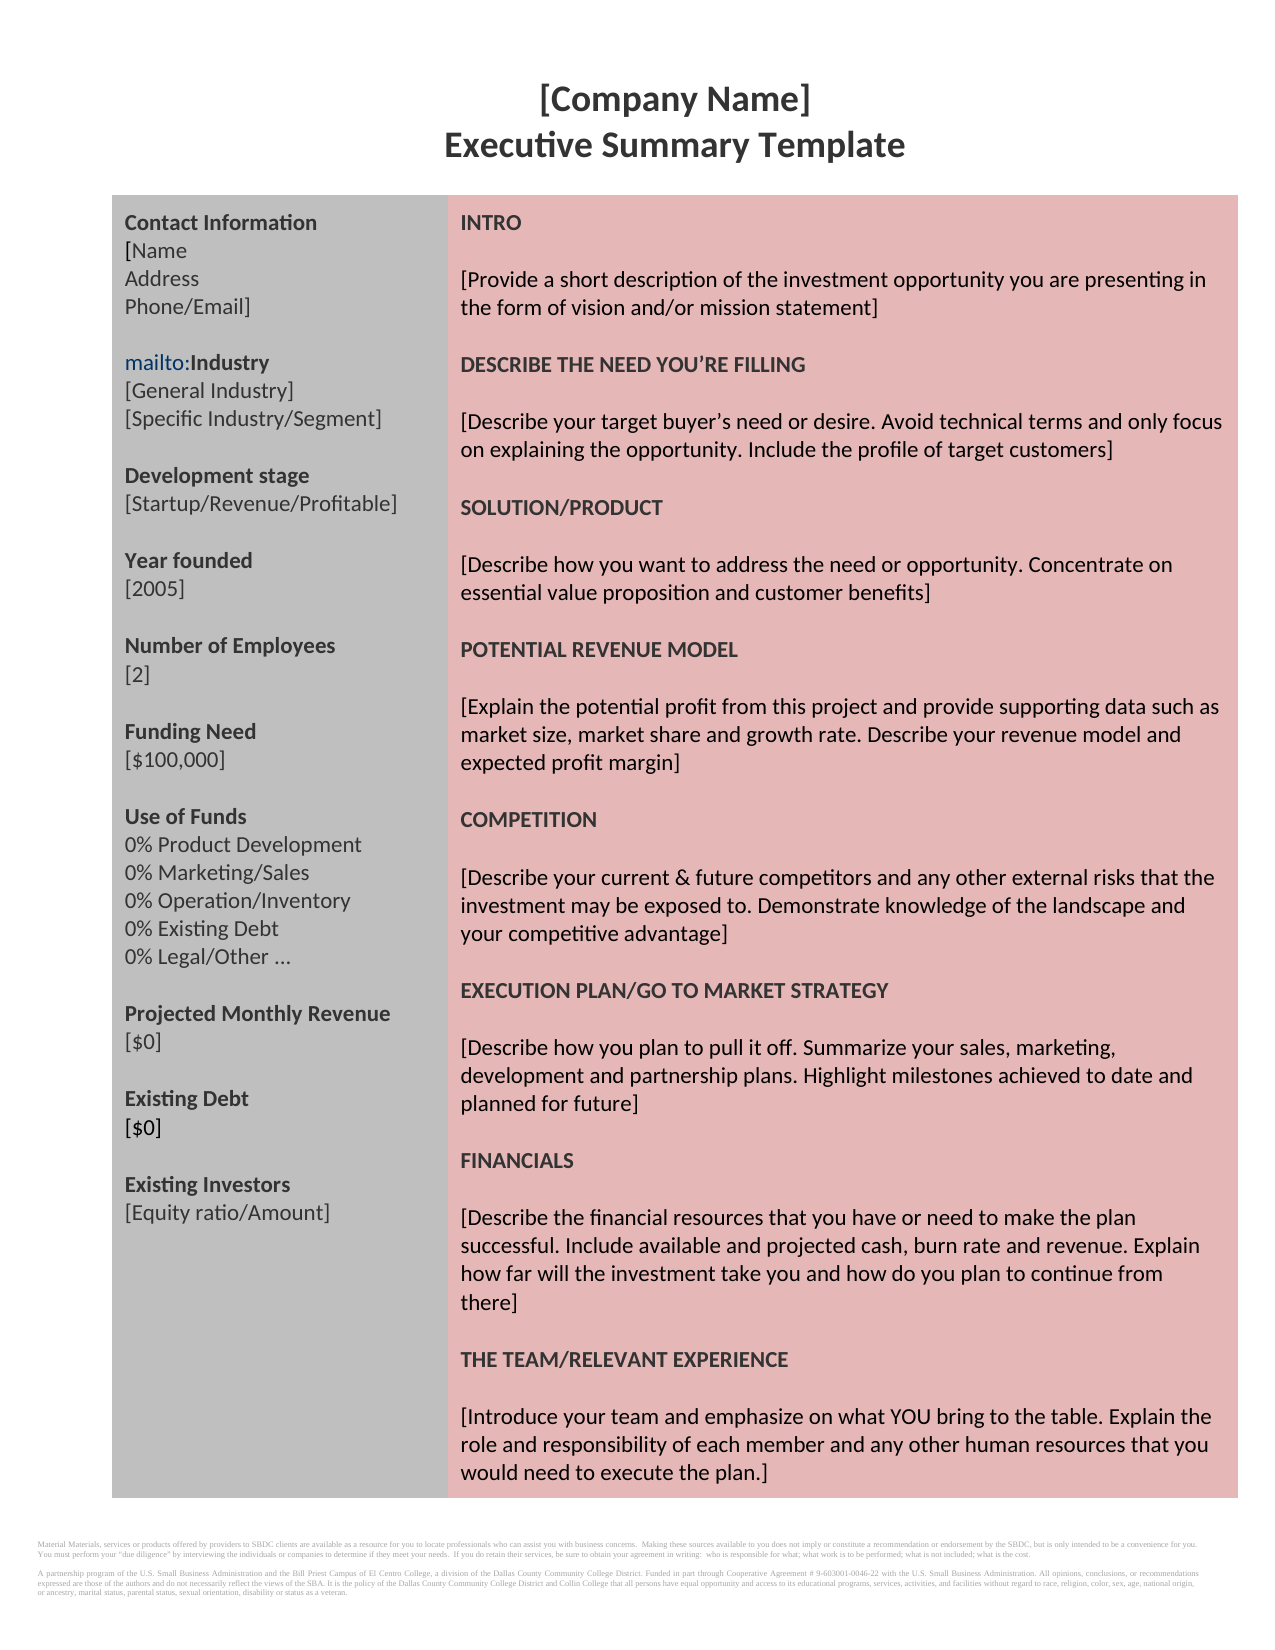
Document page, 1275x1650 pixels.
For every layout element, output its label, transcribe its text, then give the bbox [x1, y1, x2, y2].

text [Company Name] Executive Summary Template [150, 75, 1200, 195]
table_header INTRO [Provide a short description of the investment opportunity you are presenting in the form of vision and/or mission statement] DESCRIBE THE NEED YOU’RE FILLING [Describe your target buyer’s need or desire. Avoid technical terms and only focus on explaining the opportunity. Include the profile of target customers] SOLUTION/PRODUCT [Describe how you want to address the need or opportunity. Concentrate on essential value proposition and customer benefits] POTENTIAL REVENUE MODEL [Explain the potential profit from this project and provide supporting data such as market size, market share and growth rate. Describe your revenue model and expected profit margin] COMPETITION [Describe your current & future competitors and any other external risks that the investment may be exposed to. Demonstrate knowledge of the landscape and your competitive advantage] EXECUTION PLAN/GO TO MARKET STRATEGY [Describe how you plan to pull it off. Summarize your sales, marketing, development and partnership plans. Highlight milestones achieved to date and planned for future] FINANCIALS [Describe the financial resources that you have or need to make the plan successful. Include available and projected cash, burn rate and revenue. Explain how far will the investment take you and how do you plan to continue from there] THE TEAM/RELEVANT EXPERIENCE [Introduce your team and emphasize on what YOU bring to the table. Explain the role and responsibility of each member and any other human resources that you would need to execute the plan.] [448, 195, 1238, 1498]
table_header Contact Information [Name Address Phone/Email] mailto:Industry [General Industry] [Specific Industry/Segment] Development stage [Startup/Revenue/Profitable] Year founded [2005] Number of Employees [2] Funding Need [$100,000] Use of Funds 0% Product Development 0% Marketing/Sales 0% Operation/Inventory 0% Existing Debt 0% Legal/Other ... Projected Monthly Revenue [$0] Existing Debt [$0] Existing Investors [Equity ratio/Amount] [112, 195, 448, 1498]
